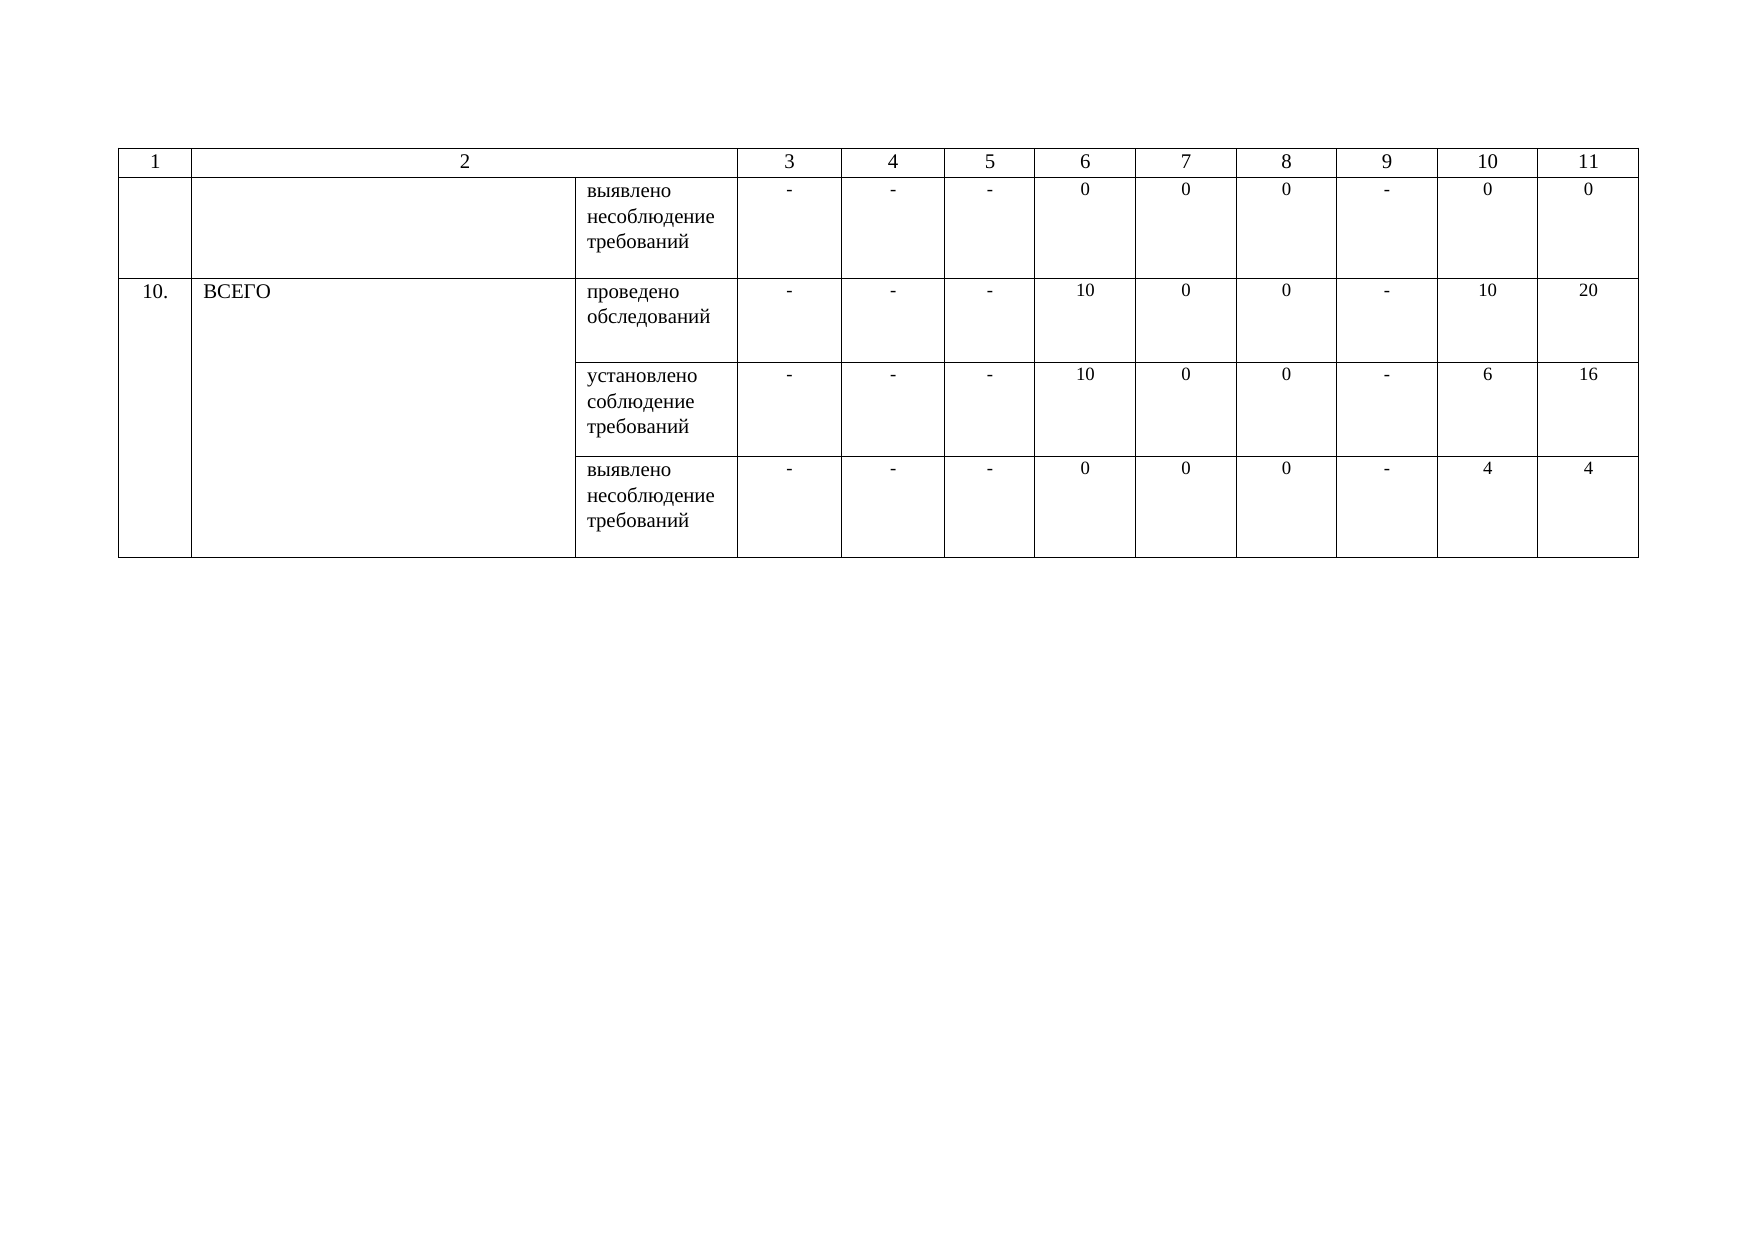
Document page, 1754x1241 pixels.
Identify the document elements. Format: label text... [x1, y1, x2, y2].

table_cell 0 [1035, 178, 1135, 278]
table_cell - [842, 178, 944, 278]
table_header 9 [1337, 149, 1437, 177]
table_cell - [945, 279, 1034, 362]
table_cell 0 [1035, 457, 1135, 557]
table_cell 10 [1035, 279, 1135, 362]
table_cell - [738, 178, 841, 278]
table_cell - [1337, 178, 1437, 278]
table_cell 0 [1237, 457, 1336, 557]
table_cell - [945, 457, 1034, 557]
table_header 8 [1237, 149, 1336, 177]
table_cell 10 [1035, 363, 1135, 456]
table_cell 20 [1538, 279, 1638, 362]
table_header 1 [119, 149, 191, 177]
table_cell 0 [1237, 178, 1336, 278]
table_header 7 [1136, 149, 1236, 177]
table_cell - [738, 279, 841, 362]
table_cell 16 [1538, 363, 1638, 456]
table_cell - [945, 363, 1034, 456]
table_cell 10 [1438, 279, 1537, 362]
table_cell выявлено несоблюдение требований [576, 457, 737, 557]
table_header 3 [738, 149, 841, 177]
table_cell 4 [1438, 457, 1537, 557]
table_cell 0 [1237, 279, 1336, 362]
table_cell 6 [1438, 363, 1537, 456]
table_cell 0 [1538, 178, 1638, 278]
table_cell 4 [1538, 457, 1638, 557]
table_cell - [1337, 457, 1437, 557]
table_header 2 [192, 149, 737, 177]
table_cell - [1337, 279, 1437, 362]
table_cell 10. [119, 279, 191, 557]
table_cell - [842, 363, 944, 456]
table_cell 0 [1136, 363, 1236, 456]
table_header 6 [1035, 149, 1135, 177]
table_header 5 [945, 149, 1034, 177]
table_cell - [738, 457, 841, 557]
table_cell - [1337, 363, 1437, 456]
table_header 11 [1538, 149, 1638, 177]
table_cell - [945, 178, 1034, 278]
table_cell 0 [1136, 279, 1236, 362]
table_cell установлено соблюдение требований [576, 363, 737, 456]
table_cell - [842, 279, 944, 362]
table_cell ВСЕГО [192, 279, 575, 557]
table_cell 0 [1438, 178, 1537, 278]
table_cell - [738, 363, 841, 456]
table_header 4 [842, 149, 944, 177]
table_header 10 [1438, 149, 1537, 177]
table_cell - [842, 457, 944, 557]
table_cell проведено обследований [576, 279, 737, 362]
table_cell 0 [1136, 457, 1236, 557]
table_cell выявлено несоблюдение требований [576, 178, 737, 278]
table_cell 0 [1237, 363, 1336, 456]
table_cell 0 [1136, 178, 1236, 278]
